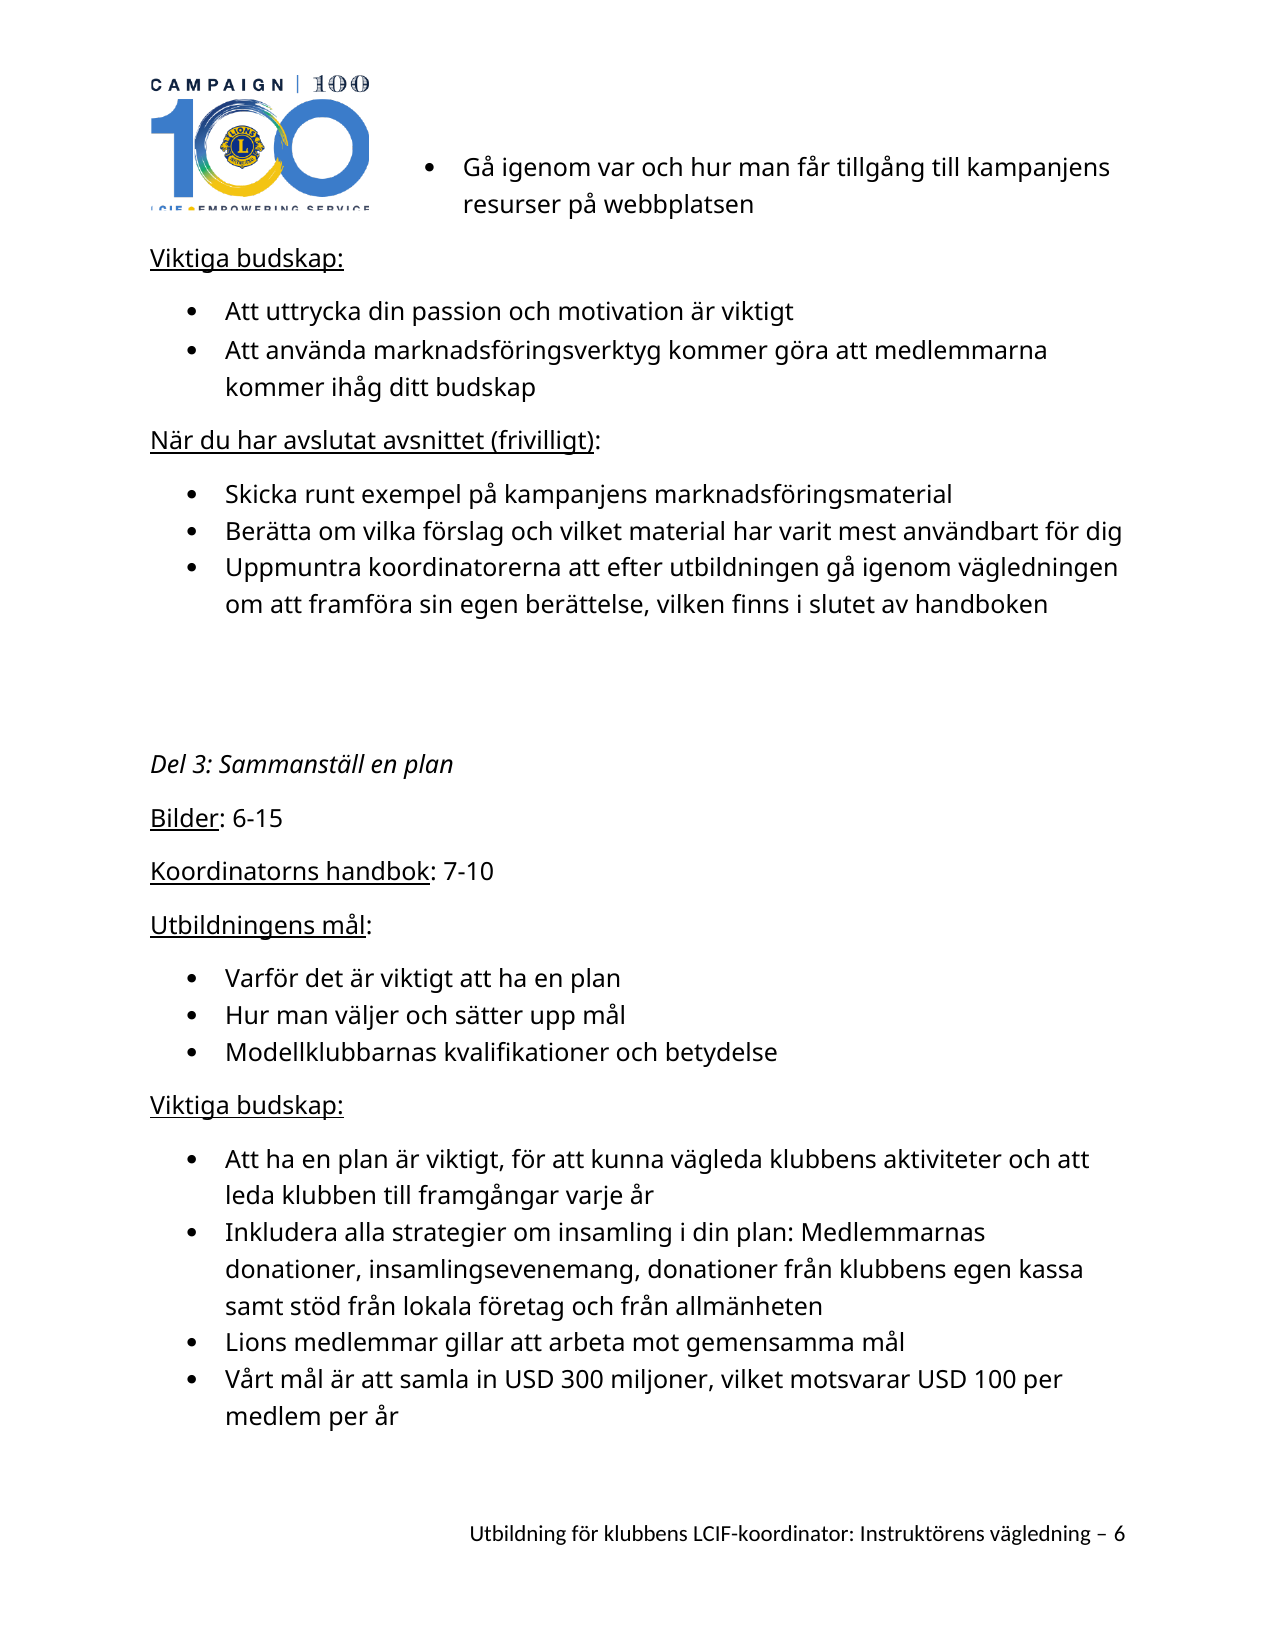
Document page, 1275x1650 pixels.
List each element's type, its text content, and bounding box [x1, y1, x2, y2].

text Viktiga budskap: [150, 240, 1125, 274]
list Uppmuntra koordinatorerna att efter utbildningen gå igenom vägledningen om att framföra sin egen berättelse, vilken finns i slutet av handboken [187, 550, 1125, 621]
text Viktiga budskap: [150, 1088, 1125, 1122]
text Utbildningens mål: [150, 907, 1125, 941]
list Hur man väljer och sätter upp mål [187, 998, 1125, 1032]
list Att uttrycka din passion och motivation är viktigt [187, 294, 1125, 328]
list Att ha en plan är viktigt, för att kunna vägleda klubbens aktiviteter och att leda klubben till framgångar varje år [187, 1141, 1125, 1212]
text Bilder: 6-15 [150, 801, 1125, 834]
list Varför det är viktigt att ha en plan [187, 961, 1125, 995]
text Koordinatorns handbok: 7-10 [150, 854, 1125, 888]
list Berätta om vilka förslag och vilket material har varit mest användbart för dig [187, 513, 1125, 547]
list Gå igenom var och hur man får tillgång till kampanjens resurser på webbplatsen [187, 150, 1125, 221]
list Modellklubbarnas kvalifikationer och betydelse [187, 1034, 1125, 1068]
picture [150, 75, 369, 210]
list Lions medlemmar gillar att arbeta mot gemensamma mål [187, 1325, 1125, 1359]
text Del 3: Sammanställ en plan [150, 747, 1125, 781]
text När du har avslutat avsnittet (frivilligt): [150, 423, 1125, 457]
list Vårt mål är att samla in USD 300 miljoner, vilket motsvarar USD 100 per medlem per år [187, 1362, 1125, 1433]
list Inkludera alla strategier om insamling i din plan: Medlemmarnas donationer, insamlingsevenemang, donationer från klubbens egen kassa samt stöd från lokala företag och från allmänheten [187, 1215, 1125, 1322]
list Skicka runt exempel på kampanjens marknadsföringsmaterial [187, 476, 1125, 511]
list Att använda marknadsföringsverktyg kommer göra att medlemmarna kommer ihåg ditt budskap [187, 333, 1125, 404]
